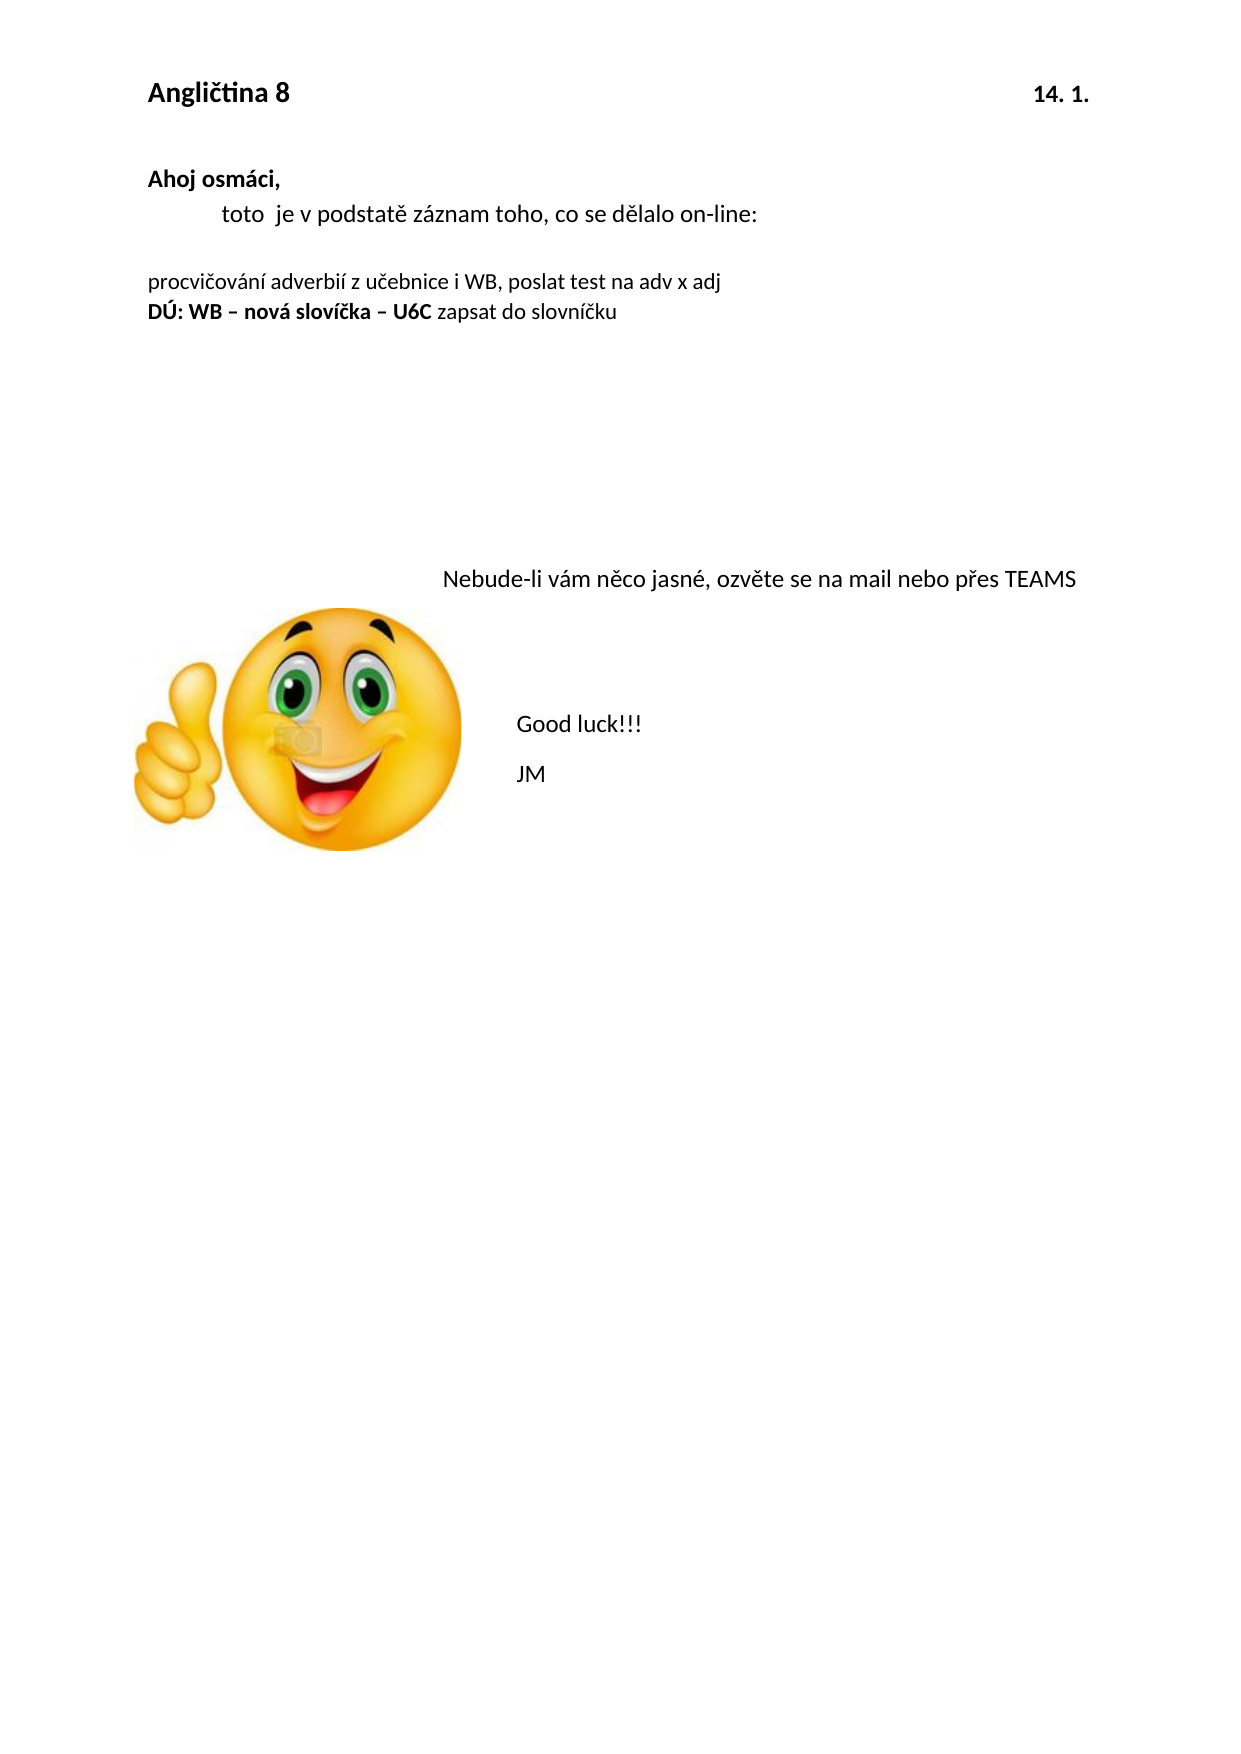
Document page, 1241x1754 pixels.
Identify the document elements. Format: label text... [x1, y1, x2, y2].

text JM [443, 758, 1093, 789]
text Ahoj osmáci, [148, 163, 1093, 193]
text toto je v podstatě záznam toho, co se dělalo on-line: [148, 198, 1093, 229]
picture [134, 608, 462, 851]
text DÚ: WB – nová slovíčka – U6C zapsat do slovníčku [148, 297, 1093, 325]
text Angličtina 8 14. 1. [148, 74, 1093, 109]
text Good luck!!! [443, 708, 1093, 739]
text Nebude-li vám něco jasné, ozvěte se na mail nebo přes TEAMS [369, 564, 1093, 594]
text procvičování adverbií z učebnice i WB, poslat test na adv x adj [148, 267, 1093, 295]
